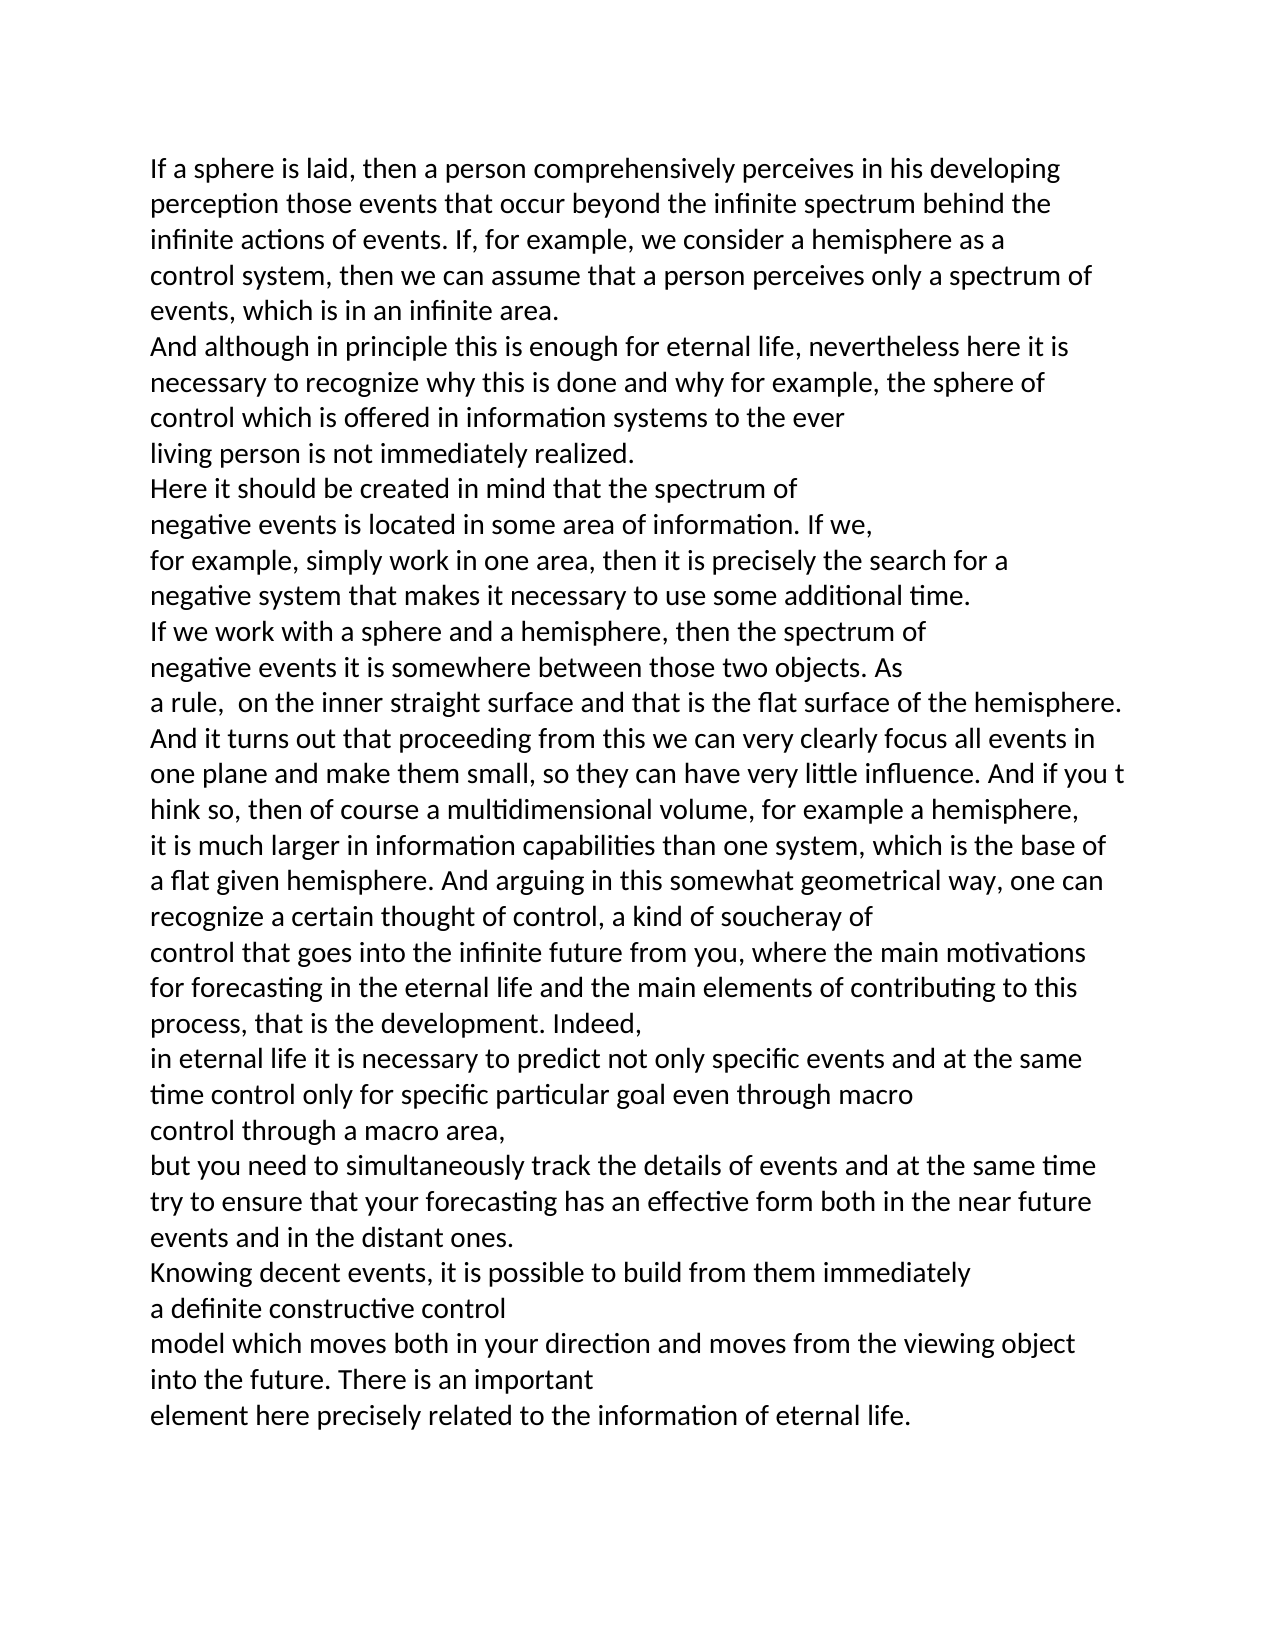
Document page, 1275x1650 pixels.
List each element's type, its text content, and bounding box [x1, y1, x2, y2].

text for forecasting in the eternal life and the main elements of contributing to this process, that is the development. Indeed, in eternal life it is necessary to predict not only specific events and at the same time control only for specific particular goal even through macro control through a macro area, but you need to simultaneously track the details of events and at the same time try to ensure that your forecasting has an effective form both in the near future events and in the distant ones. [150, 969, 1125, 1254]
text Knowing decent events, it is possible to build from them immediately [150, 1254, 1125, 1290]
text And although in principle this is enough for eternal life, nevertheless here it is necessary to recognize why this is done and why for example, the sphere of control which is offered in information systems to the ever living person is not immediately realized. [150, 328, 1125, 471]
text If we work with a sphere and a hemisphere, then the spectrum of negative events it is somewhere between those two objects. As a rule, on the inner straight surface and that is the flat surface of the hemisphere. [150, 613, 1125, 720]
text it is much larger in information capabilities than one system, which is the base of a flat given hemisphere. And arguing in this somewhat geometrical way, one can recognize a certain thought of control, a kind of soucheray of control that goes into the infinite future from you, where the main motivations [150, 827, 1125, 969]
text Here it should be created in mind that the spectrum of negative events is located in some area of information. If we, for example, simply work in one area, then it is precisely the search for a negative system that makes it necessary to use some additional time. [150, 471, 1125, 613]
text a definite constructive control model which moves both in your direction and moves from the viewing object into the future. There is an important element here precisely related to the information of eternal life. [150, 1290, 1125, 1432]
text If a sphere is laid, then a person comprehensively perceives in his developing perception those events that occur beyond the infinite spectrum behind the infinite actions of events. If, for example, we consider a hemisphere as a control system, then we can assume that a person perceives only a spectrum of events, which is in an infinite area. [150, 150, 1125, 328]
text And it turns out that proceeding from this we can very clearly focus all events in one plane and make them small, so they can have very little influence. And if you think so, then of course a multidimensional volume, for example a hemisphere, [150, 720, 1125, 827]
